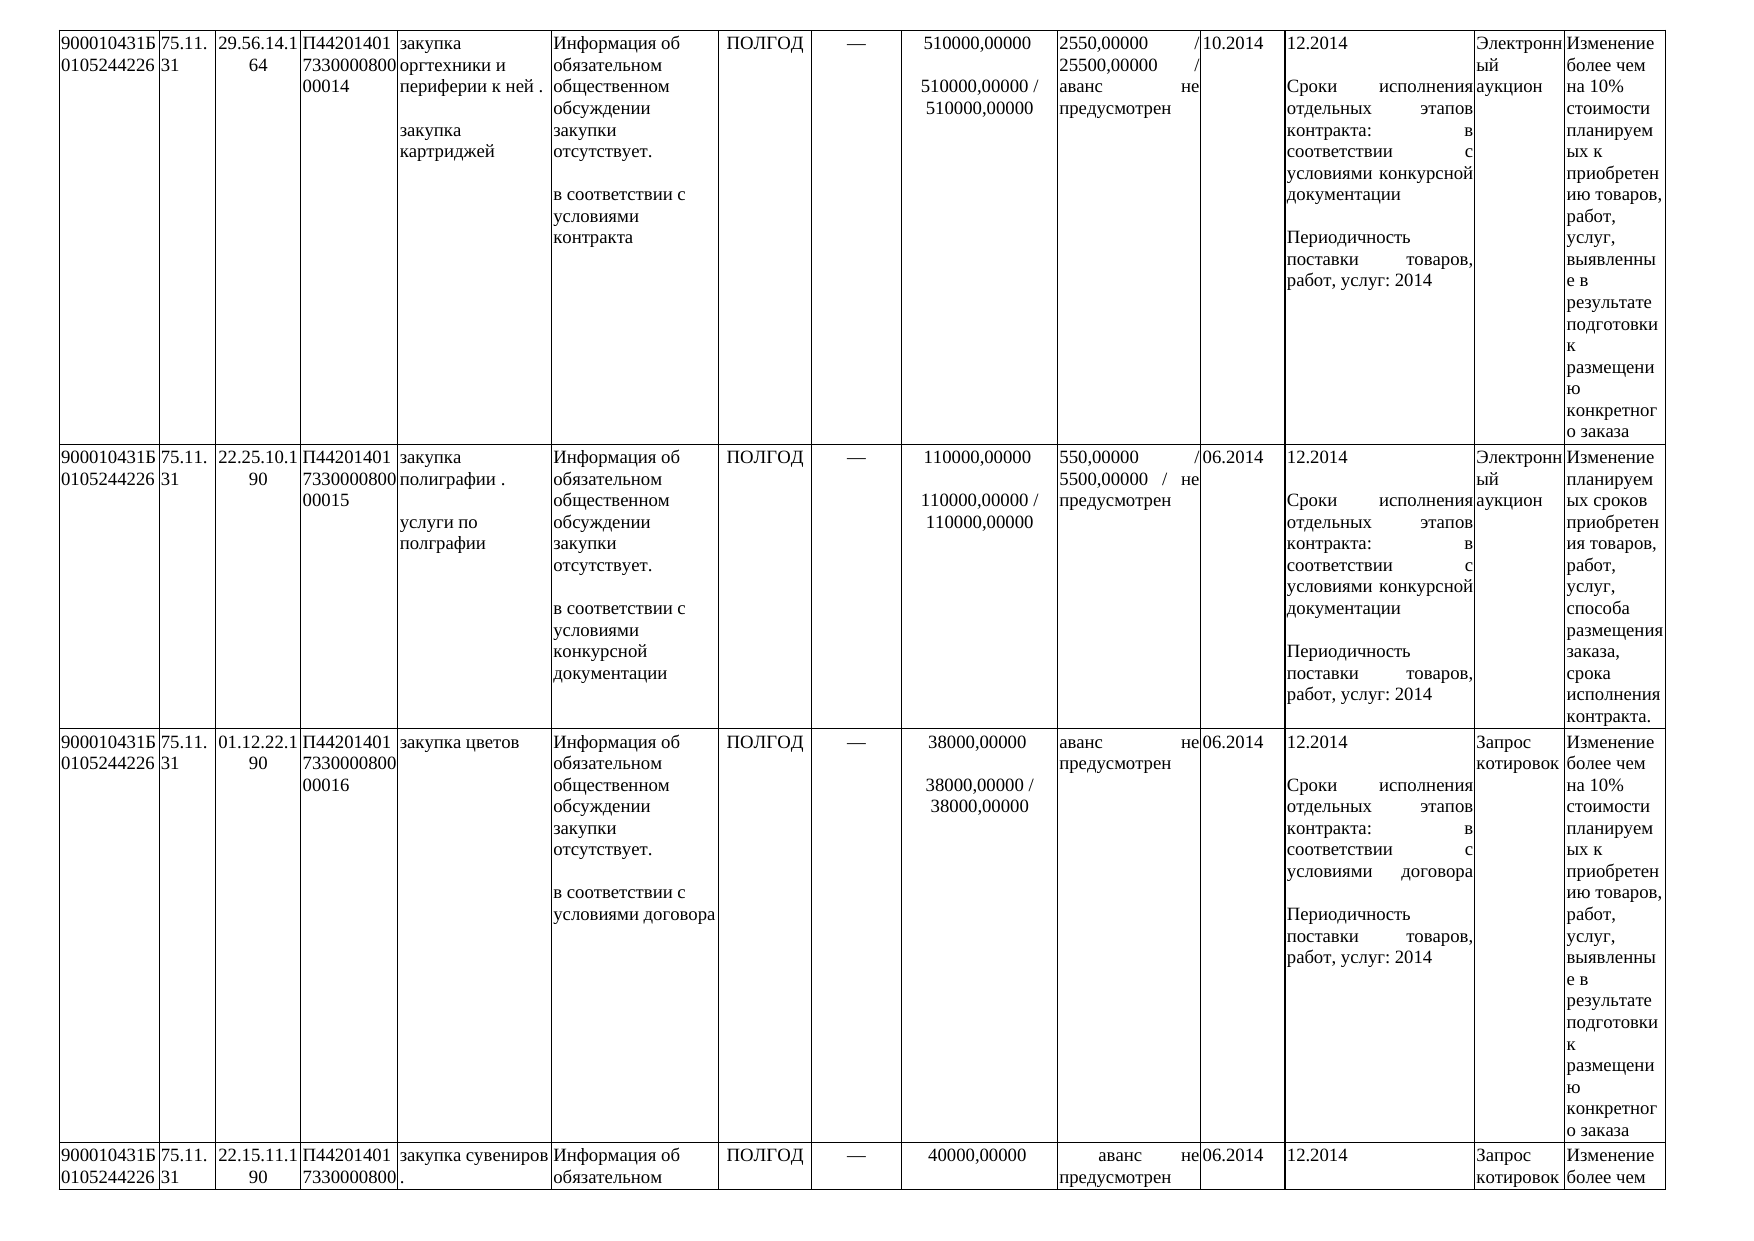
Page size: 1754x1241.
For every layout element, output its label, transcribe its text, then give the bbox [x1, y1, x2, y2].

table_cell 510000,00000 510000,00000 / 510000,00000 [902, 31, 1057, 443]
table_cell П44201401733000080000015 [301, 445, 397, 728]
table_cell 75.11.31 [160, 729, 215, 1142]
table_cell 550,00000 / 5500,00000 / не предусмотрен [1058, 445, 1200, 728]
table_cell Информация об обязательном общественном обсуждении закупки отсутствует. в соответствии с условиями договора [552, 729, 718, 1142]
table_cell 2550,00000 / 25500,00000 / аванс не предусмотрен [1058, 31, 1200, 443]
table_cell — [812, 31, 901, 443]
table_cell Изменение планируемых сроков приобретения товаров, работ, услуг, способа размещения заказа, срока исполнения контракта. [1565, 445, 1665, 728]
table_cell 06.2014 [1201, 729, 1284, 1142]
table_cell закупка цветов [398, 729, 551, 1142]
table_cell 75.11.31 [160, 1143, 215, 1189]
table_cell Электронный аукцион [1475, 31, 1564, 443]
table_cell ПОЛГОД [719, 445, 811, 728]
table_cell ПОЛГОД [719, 31, 811, 443]
table_cell Запрос котировок [1475, 1143, 1564, 1189]
table_cell 38000,00000 38000,00000 / 38000,00000 [902, 729, 1057, 1142]
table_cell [1565, 729, 1665, 1142]
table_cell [60, 1143, 159, 1189]
table_cell 01.12.22.190 [216, 729, 300, 1142]
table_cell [398, 1143, 551, 1189]
table_cell 900010431Б0105244226 [60, 445, 159, 728]
table_cell 110000,00000 110000,00000 / 110000,00000 [902, 445, 1057, 728]
table_cell П44201401733000080000016 [301, 729, 397, 1142]
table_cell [902, 1143, 1057, 1189]
table_cell Электронный аукцион [1475, 445, 1564, 728]
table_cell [1286, 1143, 1474, 1189]
table_cell — [812, 445, 901, 728]
table_cell П44201401733000080000014 [301, 31, 397, 443]
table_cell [1058, 1143, 1200, 1189]
table_cell 75.11.31 [160, 31, 215, 443]
table_cell — [812, 1143, 901, 1189]
table_cell Запрос котировок [1475, 729, 1564, 1142]
table_cell 29.56.14.164 [216, 31, 300, 443]
table_cell 06.2014 [1201, 445, 1284, 728]
table_cell 22.15.11.190 [216, 1143, 300, 1189]
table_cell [1058, 729, 1200, 1142]
table_cell 10.2014 [1201, 31, 1284, 443]
table_cell 12.2014 Сроки исполнения отдельных этапов контракта: в соответствии с условиями конкурсной документации Периодичность поставки товаров, работ, услуг: 2014 [1286, 445, 1474, 728]
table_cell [552, 1143, 718, 1189]
table_cell 75.11.31 [160, 445, 215, 728]
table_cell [60, 31, 159, 443]
table_cell 06.2014 [1201, 1143, 1284, 1189]
table_cell 12.2014 Сроки исполнения отдельных этапов контракта: в соответствии с условиями конкурсной документации Периодичность поставки товаров, работ, услуг: 2014 [1286, 31, 1474, 443]
table_cell — [812, 729, 901, 1142]
table_cell Информация об обязательном общественном обсуждении закупки отсутствует. в соответствии с условиями конкурсной документации [552, 445, 718, 728]
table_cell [301, 1143, 397, 1189]
table_cell 12.2014 Сроки исполнения отдельных этапов контракта: в соответствии с условиями договора Периодичность поставки товаров, работ, услуг: 2014 [1286, 729, 1474, 1142]
table_cell Информация об обязательном общественном обсуждении закупки отсутствует. в соответствии с условиями контракта [552, 31, 718, 443]
table_cell ПОЛГОД [719, 729, 811, 1142]
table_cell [60, 729, 159, 1142]
table_cell закупка полиграфии . услуги по полграфии [398, 445, 551, 728]
table_cell 22.25.10.190 [216, 445, 300, 728]
table_cell ПОЛГОД [719, 1143, 811, 1189]
table_cell закупка оргтехники и периферии к ней . закупка картриджей [398, 31, 551, 443]
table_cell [1565, 1143, 1665, 1189]
